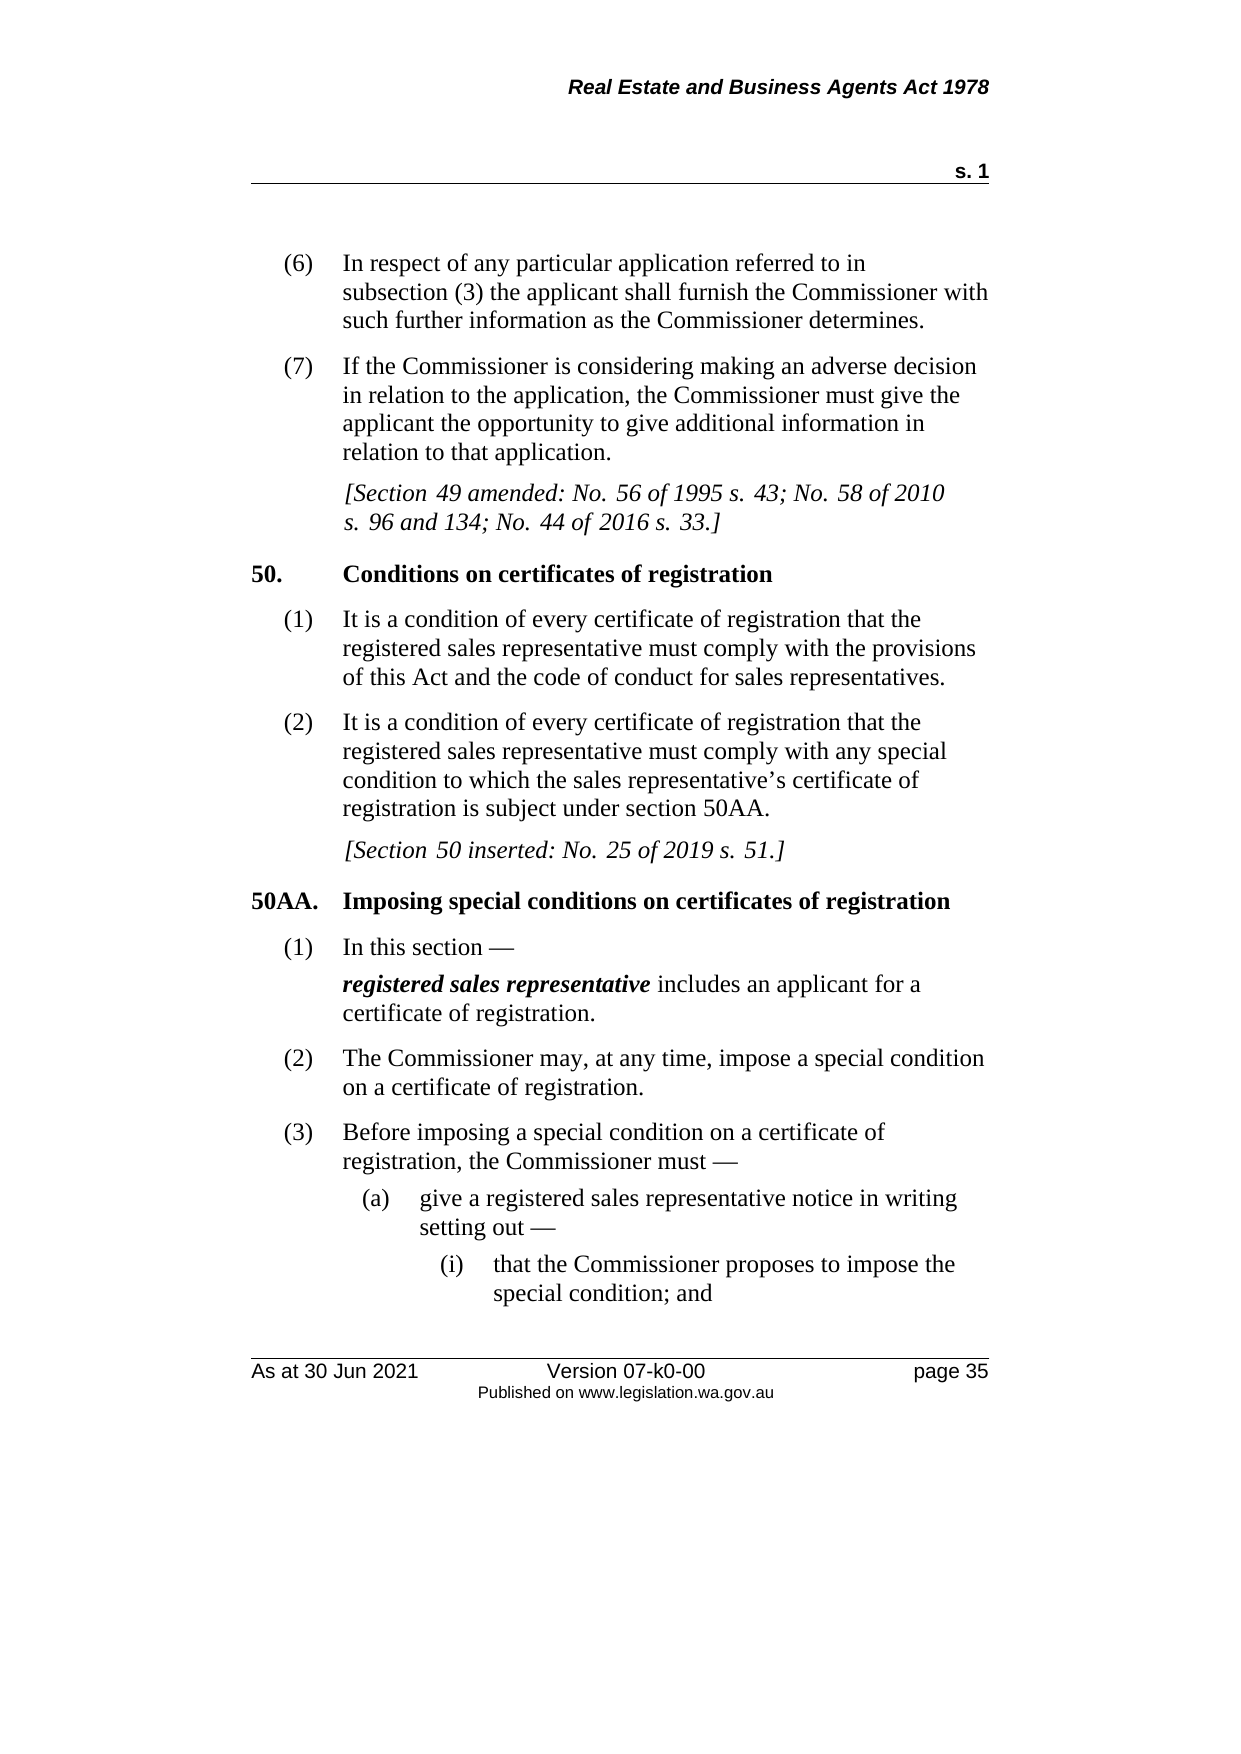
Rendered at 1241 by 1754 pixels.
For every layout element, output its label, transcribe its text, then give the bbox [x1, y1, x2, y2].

text (1) It is a condition of every certificate of registration that the registered sales representative must comply with the provisions of this Act and the code of conduct for sales representatives. [251, 604, 989, 691]
text [Section 50 inserted: No. 25 of 2019 s. 51.] [251, 835, 989, 863]
text (2) It is a condition of every certificate of registration that the registered sales representative must comply with any special condition to which the sales representative’s certificate of registration is subject under section 50AA. [251, 707, 989, 822]
text (3) Before imposing a special condition on a certificate of registration, the Commissioner must — [251, 1117, 989, 1175]
text (1) In this section — [251, 932, 989, 961]
text (a) give a registered sales representative notice in writing setting out — [251, 1183, 989, 1241]
text registered sales representative includes an applicant for a certificate of registration. [251, 969, 989, 1026]
text [Section 49 amended: No. 56 of 1995 s. 43; No. 58 of 2010 s. 96 and 134; No. 44 of 2016 s. 33.] [251, 478, 989, 536]
text (i) that the Commissioner proposes to impose the special condition; and [251, 1249, 989, 1306]
text (6) In respect of any particular application referred to in subsection (3) the applicant shall furnish the Commissioner with such further information as the Commissioner determines. [251, 248, 989, 334]
text (2) The Commissioner may, at any time, impose a special condition on a certificate of registration. [251, 1043, 989, 1101]
subtitle 50AA. Imposing special conditions on certificates of registration [251, 886, 989, 915]
text (7) If the Commissioner is considering making an adverse decision in relation to the application, the Commissioner must give the applicant the opportunity to give additional information in relation to that application. [251, 351, 989, 466]
subtitle 50. Conditions on certificates of registration [251, 559, 989, 588]
